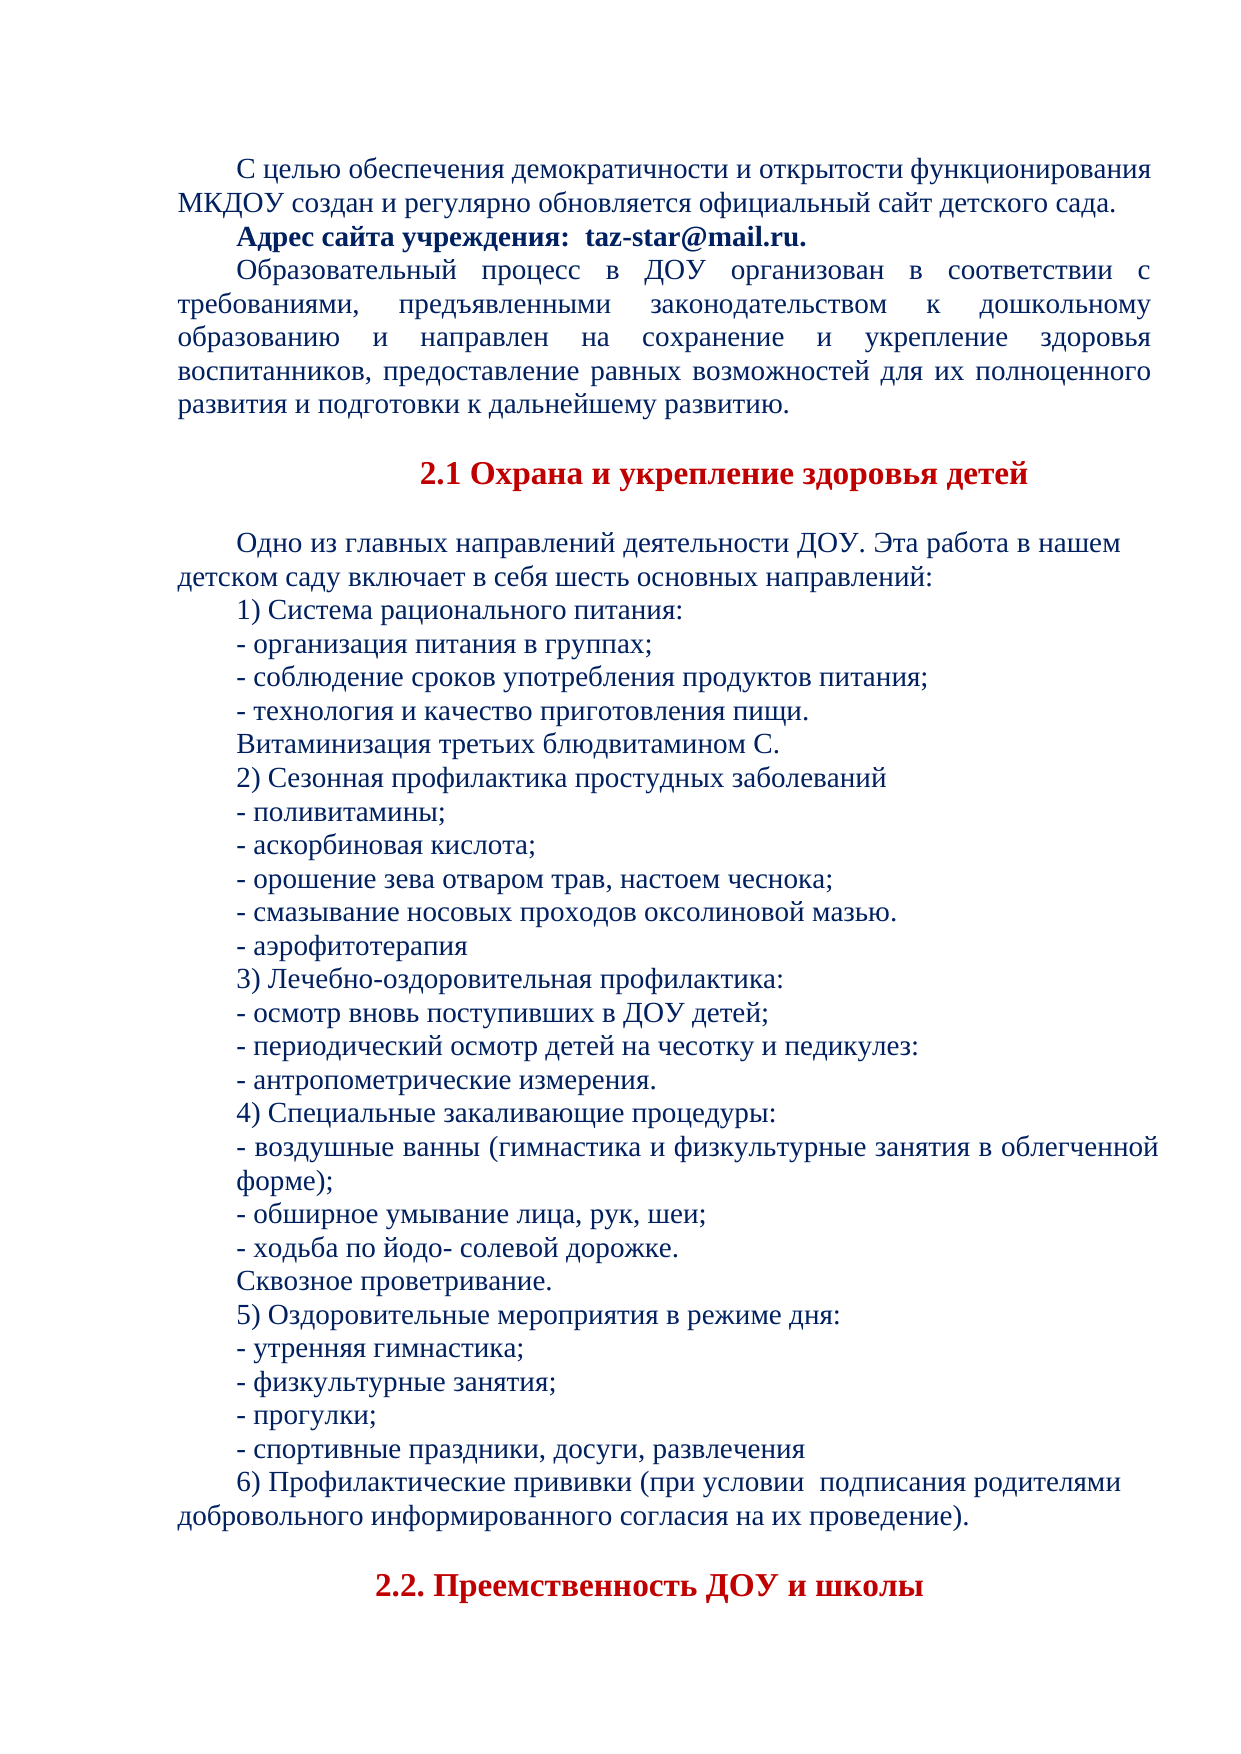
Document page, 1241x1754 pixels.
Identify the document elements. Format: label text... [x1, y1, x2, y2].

text 5) Оздоровительные мероприятия в режиме дня: [177, 1297, 1152, 1330]
text - соблюдение сроков употребления продуктов питания; [177, 659, 1152, 693]
text Витаминизация третьих блюдвитамином С. [177, 727, 1152, 760]
text - орошение зева отваром трав, настоем чеснока; [236, 861, 1145, 894]
text - прогулки; [177, 1397, 1152, 1431]
text Адрес сайта учреждения: taz-star@mail.ru. [177, 219, 1152, 252]
text - смазывание носовых проходов оксолиновой мазью. [236, 894, 1122, 928]
text С целью обеспечения демократичности и открытости функционирования МКДОУ создан и регулярно обновляется официальный сайт детского сада. [177, 152, 1152, 219]
text 2.2. Преемственность ДОУ и школы [177, 1565, 1122, 1603]
text 3) Лечебно-оздоровительная профилактика: [177, 961, 1152, 995]
text 4) Специальные закаливающие процедуры: [177, 1096, 1146, 1129]
text 1) Система рационального питания: [177, 592, 1152, 626]
text Одно из главных направлений деятельности ДОУ. Эта работа в нашем детском саду включает в себя шесть основных направлений: [177, 525, 1122, 592]
text - воздушные ванны (гимнастика и физкультурные занятия в облегченной форме); [236, 1129, 1160, 1196]
text - утренняя гимнастика; [177, 1330, 1152, 1364]
text - организация питания в группах; [177, 626, 1152, 659]
text - физкультурные занятия; [177, 1364, 1152, 1397]
text - аэрофитотерапия [236, 928, 1122, 961]
text - спортивные праздники, досуги, развлечения [177, 1431, 1152, 1464]
text - технология и качество приготовления пищи. [177, 693, 1152, 727]
text - ходьба по йодо- солевой дорожке. [236, 1230, 1122, 1263]
text - поливитамины; [236, 794, 1122, 827]
text 2.1 Охрана и укрепление здоровья детей [177, 453, 1122, 492]
text 2) Сезонная профилактика простудных заболеваний [177, 760, 1145, 794]
text - осмотр вновь поступивших в ДОУ детей; [177, 995, 1152, 1028]
text - обширное умывание лица, рук, шеи; [236, 1196, 1160, 1230]
text Сквозное проветривание. [177, 1263, 1122, 1297]
text Образовательный процесс в ДОУ организован в соответствии с требованиями, предъявленными законодательством к дошкольному образованию и направлен на сохранение и укрепление здоровья воспитанников, предоставление равных возможностей для их полноценного развития и подготовки к дальнейшему развитию. [177, 252, 1152, 420]
text 6) Профилактические прививки (при условии подписания родителями добровольного информированного согласия на их проведение). [177, 1464, 1122, 1532]
text - антропометрические измерения. [177, 1062, 1152, 1096]
text - аскорбиновая кислота; [236, 827, 1145, 861]
text - периодический осмотр детей на чесотку и педикулез: [177, 1028, 1152, 1062]
